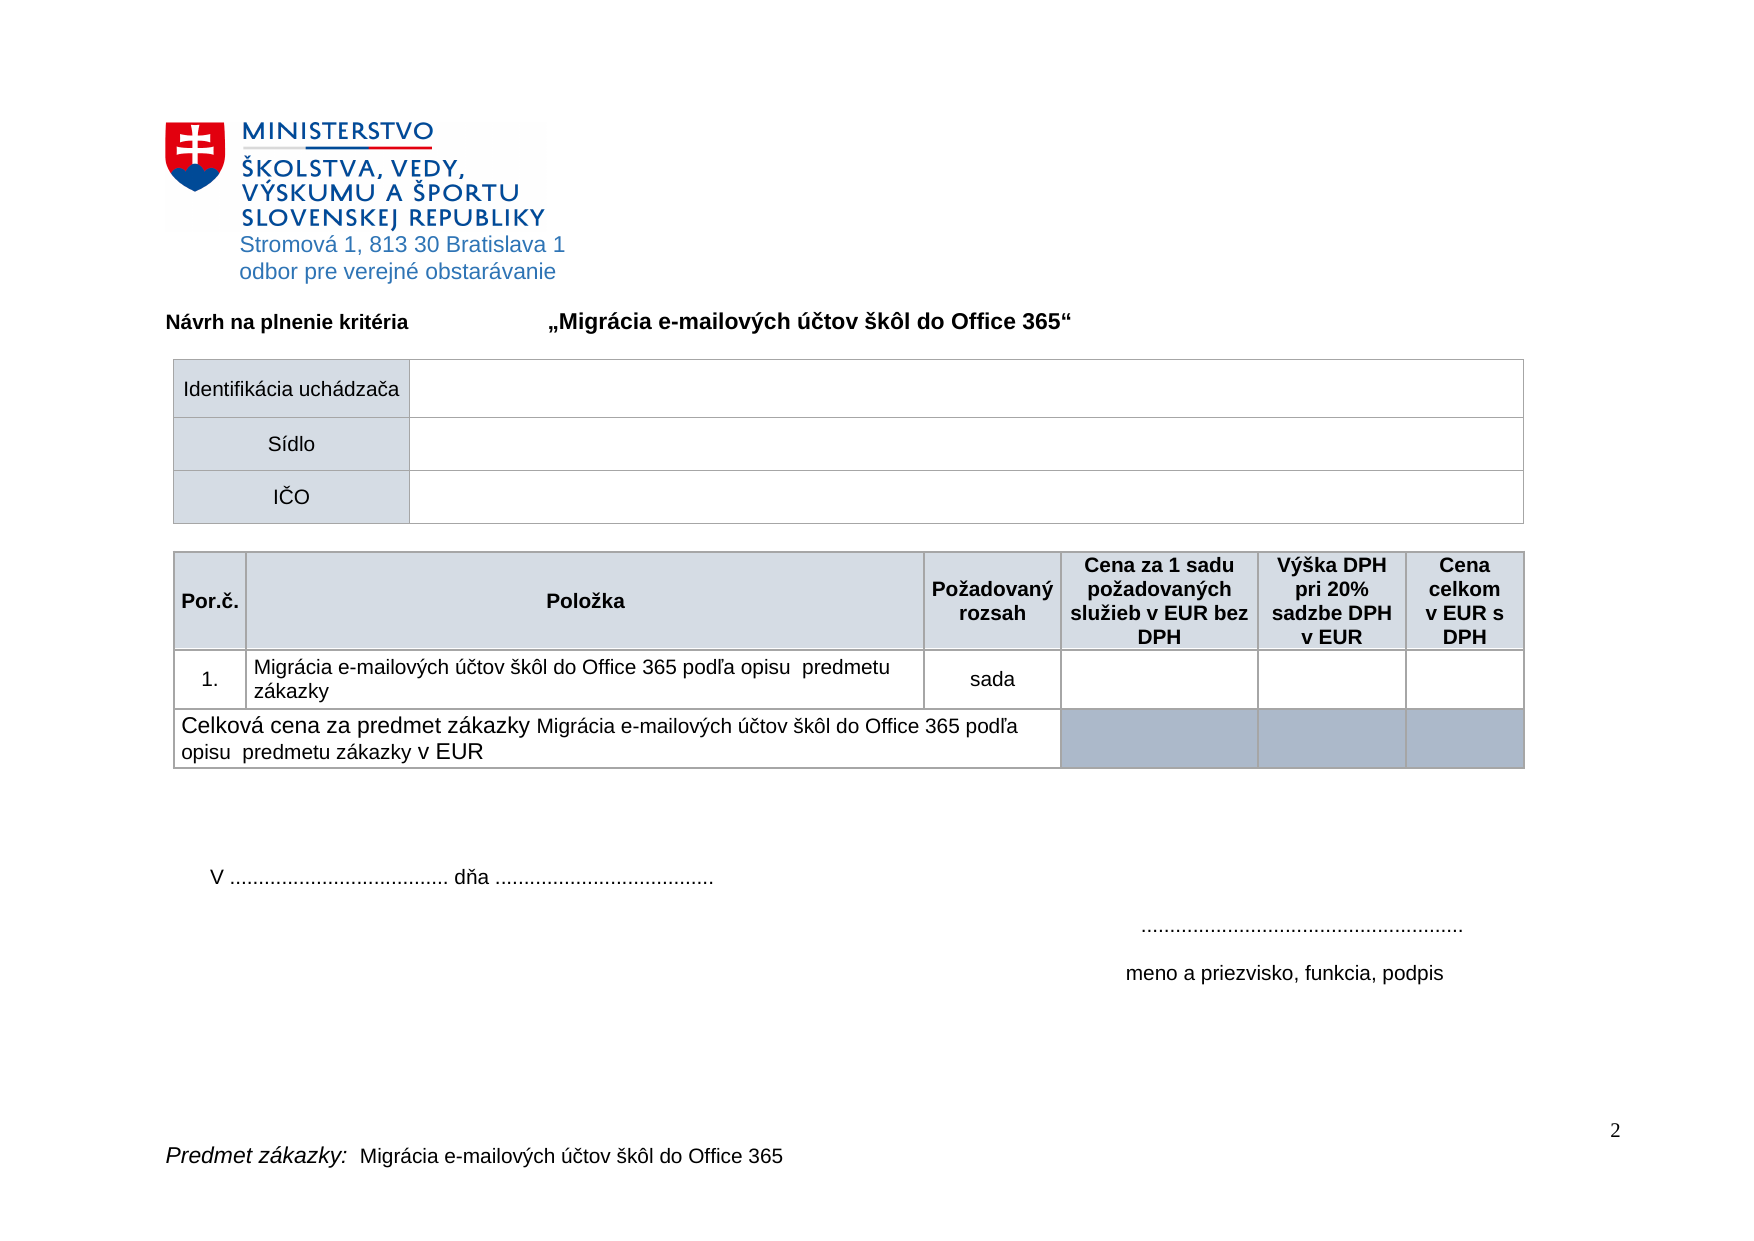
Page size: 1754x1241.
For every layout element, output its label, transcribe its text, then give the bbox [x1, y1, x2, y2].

table_header Cena za 1 sadu požadovaných služieb v EUR bez DPH [1062, 553, 1257, 648]
table_cell [1259, 710, 1405, 767]
text ........................................................ [210, 912, 1621, 960]
table_cell Celková cena za predmet zákazky Migrácia e-mailových účtov škôl do Office 365 podľa opisu predmetu zákazky v EUR [175, 710, 1060, 767]
table_cell sada [925, 651, 1060, 707]
table_header Por.č. [175, 553, 245, 648]
text Návrh na plnenie kritéria „Migrácia e-mailových účtov škôl do Office 365“ [165, 308, 1621, 334]
table_cell [410, 471, 1523, 523]
table_header Cena celkom v EUR s DPH [1407, 553, 1523, 648]
table_header Položka [247, 553, 923, 648]
table_cell IČO [174, 471, 409, 523]
table_cell [410, 418, 1523, 470]
picture [165, 122, 547, 232]
table_header Výška DPH pri 20% sadzbe DPH v EUR [1259, 553, 1405, 648]
table_cell [1259, 651, 1405, 707]
table_cell [1062, 710, 1257, 767]
table_cell [1062, 651, 1257, 707]
table_cell [1407, 710, 1523, 767]
table_header Požadovaný rozsah [925, 553, 1060, 648]
table_header Identifikácia uchádzača [174, 360, 409, 417]
table_cell 1. [175, 651, 245, 707]
text V ...................................... dňa ...................................... [210, 864, 1621, 888]
table_cell Migrácia e-mailových účtov škôl do Office 365 podľa opisu predmetu zákazky [247, 651, 923, 707]
text meno a priezvisko, funkcia, podpis [1052, 960, 1621, 984]
table_header [410, 360, 1523, 417]
table_cell Sídlo [174, 418, 409, 470]
table_cell [1407, 651, 1523, 707]
